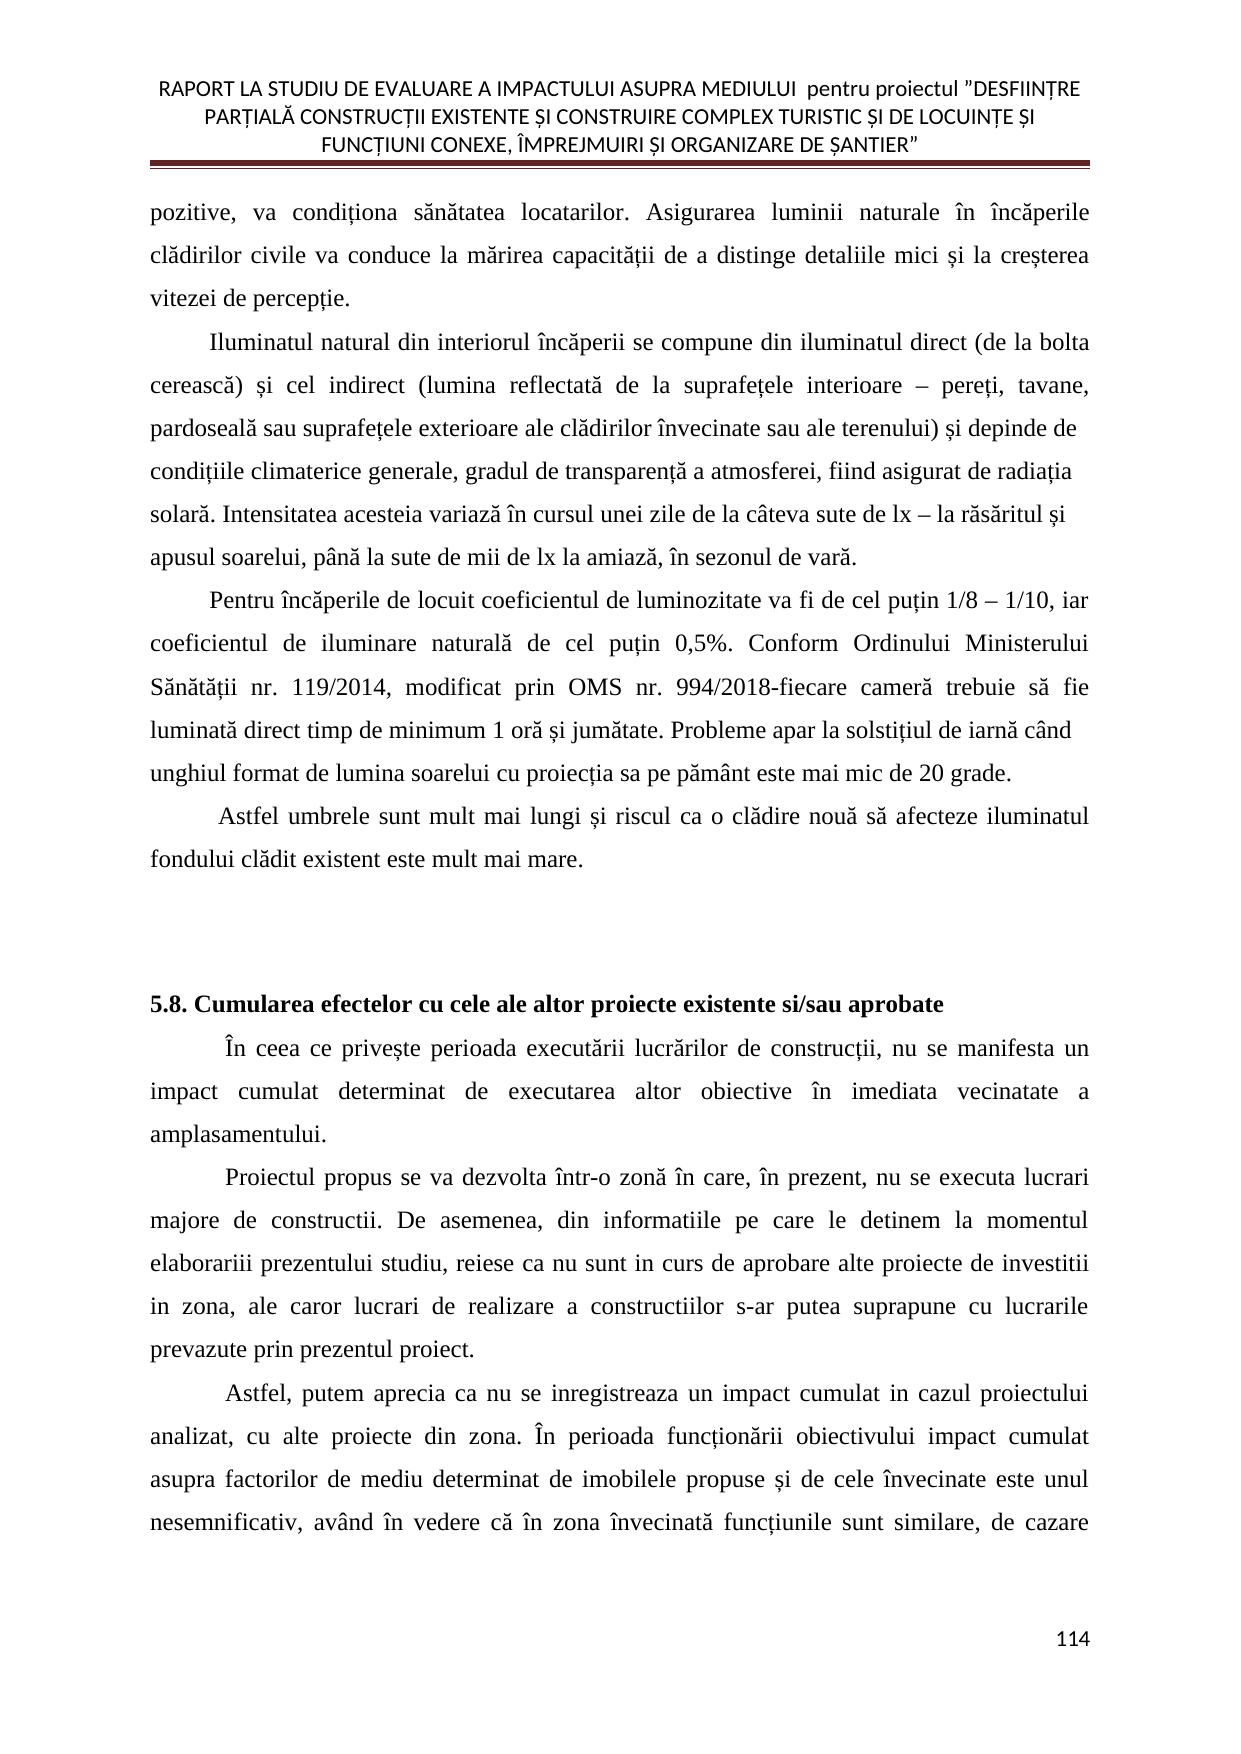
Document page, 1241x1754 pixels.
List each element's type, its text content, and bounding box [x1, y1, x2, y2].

text 5.8. Cumularea efectelor cu cele ale altor proiecte existente si/sau aprobate [150, 989, 1090, 1018]
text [150, 197, 1090, 312]
text apusul soarelui, până la sute de mii de lx la amiază, în sezonul de vară. [150, 542, 1090, 571]
text Iluminatul natural din interiorul încăperii se compune din iluminatul direct (de la bolta cerească) și cel indirect (lumina reflectată de la suprafețele interioare – pereți, tavane, pardoseală sau suprafețele exterioare ale clădirilor învecinate sau ale terenului) și depinde de [150, 327, 1090, 442]
text condițiile climaterice generale, gradul de transparență a atmosferei, fiind asigurat de radiația [150, 456, 1090, 485]
text unghiul format de lumina soarelui cu proiecția sa pe pământ este mai mic de 20 grade. [150, 758, 1090, 787]
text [150, 1378, 1090, 1536]
text solară. Intensitatea acesteia variază în cursul unei zile de la câteva sute de lx – la răsăritul și [150, 499, 1090, 528]
text Pentru încăperile de locuit coeficientul de luminozitate va fi de cel puțin 1/8 – 1/10, iar coeficientul de iluminare naturală de cel puțin 0,5%. Conform Ordinului Ministerului Sănătății nr. 119/2014, modificat prin OMS nr. 994/2018-fiecare cameră trebuie să fie luminată direct timp de minimum 1 oră și jumătate. Probleme apar la solstițiul de iarnă când [150, 585, 1090, 743]
text Proiectul propus se va dezvolta într-o zonă în care, în prezent, nu se executa lucrari majore de constructii. De asemenea, din informatiile pe care le detinem la momentul elaborariii prezentului studiu, reiese ca nu sunt in curs de aprobare alte proiecte de investitii in zona, ale caror lucrari de realizare a constructiilor s-ar putea suprapune cu lucrarile prevazute prin prezentul proiect. [150, 1162, 1090, 1363]
text În ceea ce privește perioada executării lucrărilor de construcții, nu se manifesta un impact cumulat determinat de executarea altor obiective în imediata vecinatate a amplasamentului. [150, 1033, 1090, 1148]
text Astfel umbrele sunt mult mai lungi și riscul ca o clădire nouă să afecteze iluminatul fondului clădit existent este mult mai mare. [150, 801, 1090, 873]
